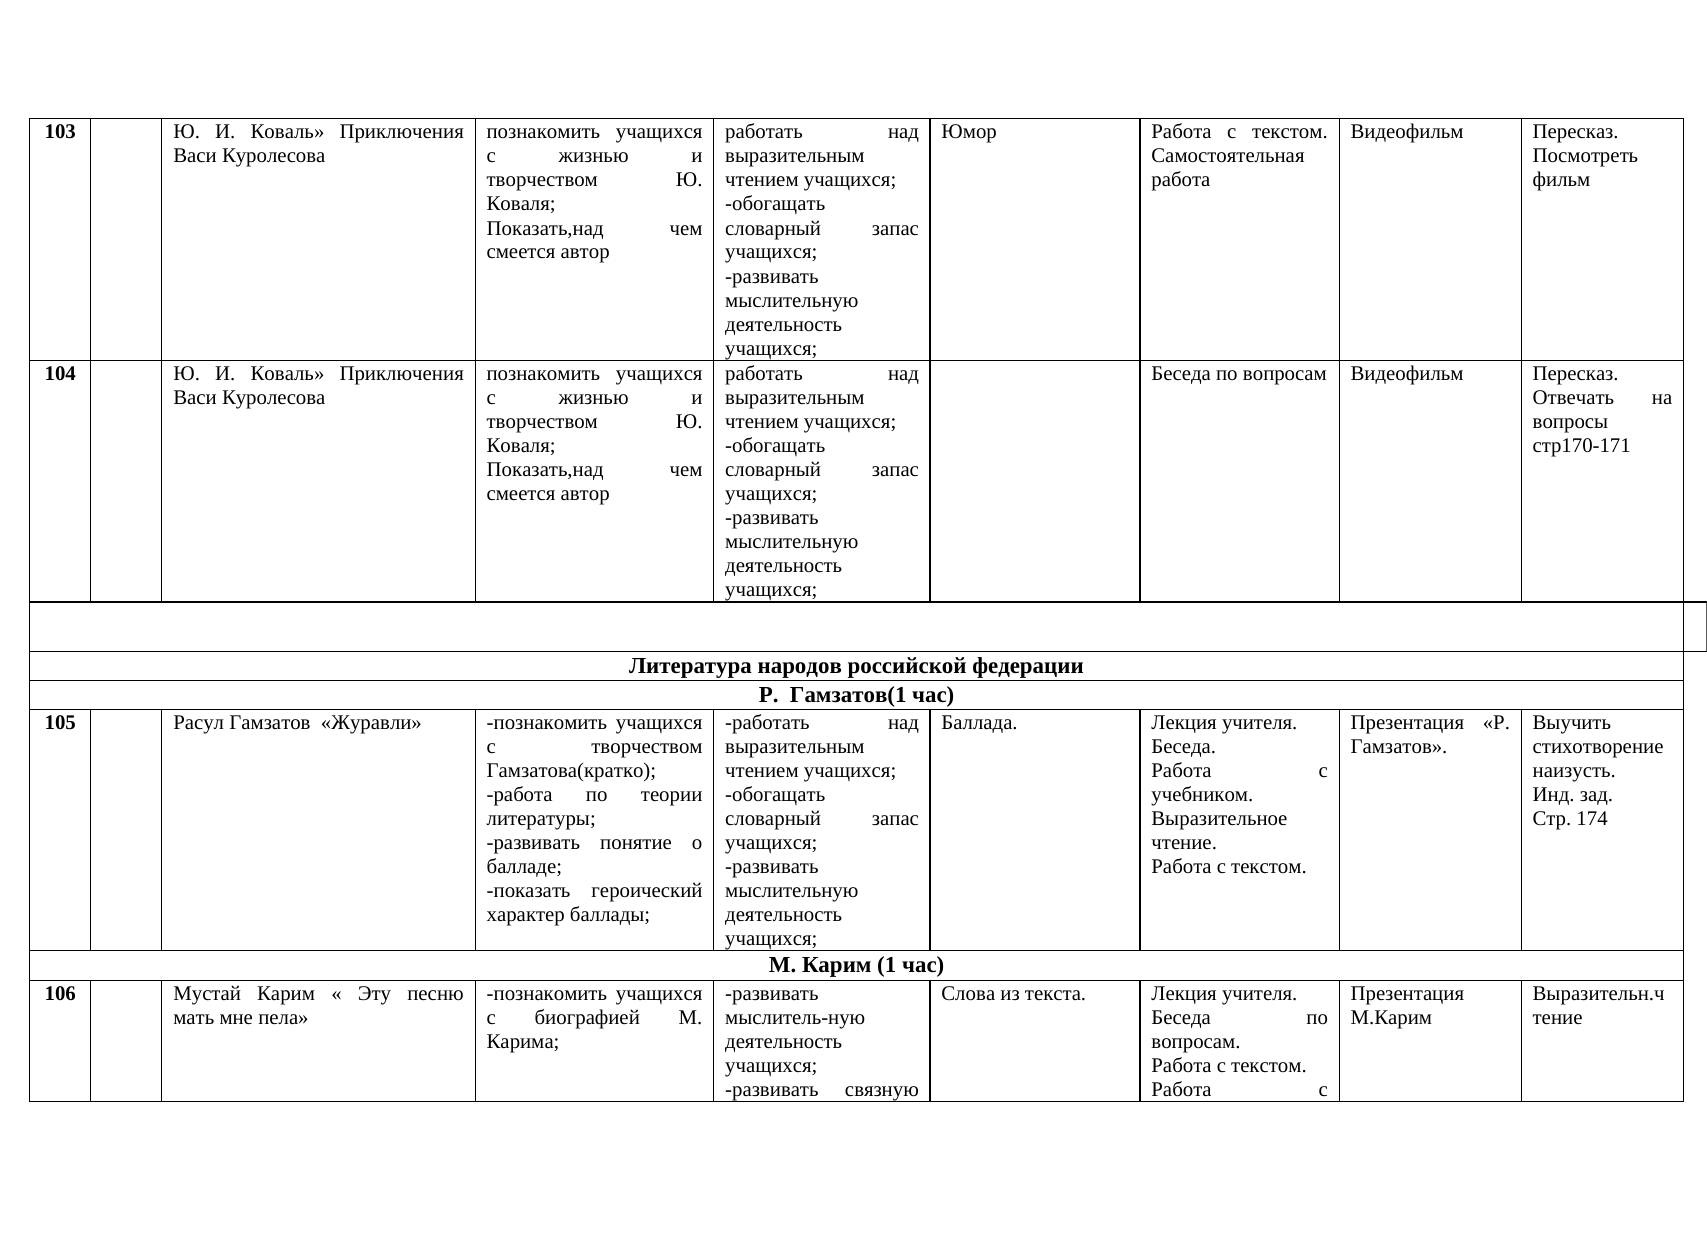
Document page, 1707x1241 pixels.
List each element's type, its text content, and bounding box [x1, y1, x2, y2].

table_cell Пересказ. Посмотреть фильм [1522, 119, 1683, 360]
table_cell [30, 603, 1683, 651]
table_cell М. Карим (1 час) [30, 951, 1683, 979]
table_cell 106 [30, 981, 90, 1101]
table_cell Лекция учителя. Беседа. Работа с учебником. Выразительное чтение. Работа с текстом. [1141, 710, 1339, 950]
table_cell Юмор [931, 119, 1139, 360]
table_cell Видеофильм [1340, 361, 1521, 601]
table_cell 103 [30, 119, 90, 360]
table_cell Ю. И. Коваль» Приключения Васи Куролесова [162, 361, 475, 601]
table_cell [91, 119, 161, 360]
table_cell [931, 361, 1139, 601]
table_cell Расул Гамзатов «Журавли» [162, 710, 475, 950]
table_cell познакомить учащихся с жизнью и творчеством Ю. Коваля; Показать,над чем смеется автор [476, 361, 713, 601]
table_cell 104 [30, 361, 90, 601]
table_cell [162, 981, 475, 1101]
table_cell Р. Гамзатов(1 час) [30, 681, 1683, 709]
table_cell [1141, 981, 1339, 1101]
table_cell [1684, 603, 1706, 651]
table_cell Литература народов российской федерации [30, 652, 1683, 680]
table_cell Пересказ. Отвечать на вопросы стр170-171 [1522, 361, 1683, 601]
table_cell Беседа по вопросам [1141, 361, 1339, 601]
table_cell Видеофильм [1340, 119, 1521, 360]
table_cell познакомить учащихся с жизнью и творчеством Ю. Коваля; Показать,над чем смеется автор [476, 119, 713, 360]
table_cell работать над выразительным чтением учащихся; -обогащать словарный запас учащихся; -развивать мыслительную деятельность учащихся; [714, 119, 929, 360]
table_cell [476, 981, 713, 1101]
table_cell Ю. И. Коваль» Приключения Васи Куролесова [162, 119, 475, 360]
table_cell работать над выразительным чтением учащихся; -обогащать словарный запас учащихся; -развивать мыслительную деятельность учащихся; [714, 361, 929, 601]
table_cell Выразительн.чтение [1522, 981, 1683, 1101]
table_cell -работать над выразительным чтением учащихся; -обогащать словарный запас учащихся; -развивать мыслительную деятельность учащихся; [714, 710, 929, 950]
table_cell Презентация «Р. Гамзатов». [1340, 710, 1521, 950]
table_cell Баллада. [931, 710, 1139, 950]
table_cell Презентация М.Карим [1340, 981, 1521, 1101]
table_cell 105 [30, 710, 90, 950]
table_cell [91, 710, 161, 950]
table_cell Слова из текста. [931, 981, 1139, 1101]
table_cell Выучить стихотворение наизусть. Инд. зад. Стр. 174 [1522, 710, 1683, 950]
table_cell [91, 981, 161, 1101]
table_cell [91, 361, 161, 601]
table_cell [714, 981, 929, 1101]
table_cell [1141, 119, 1339, 360]
table_cell -познакомить учащихся с творчеством Гамзатова(кратко); -работа по теории литературы; -развивать понятие о балладе; -показать героический характер баллады; [476, 710, 713, 950]
